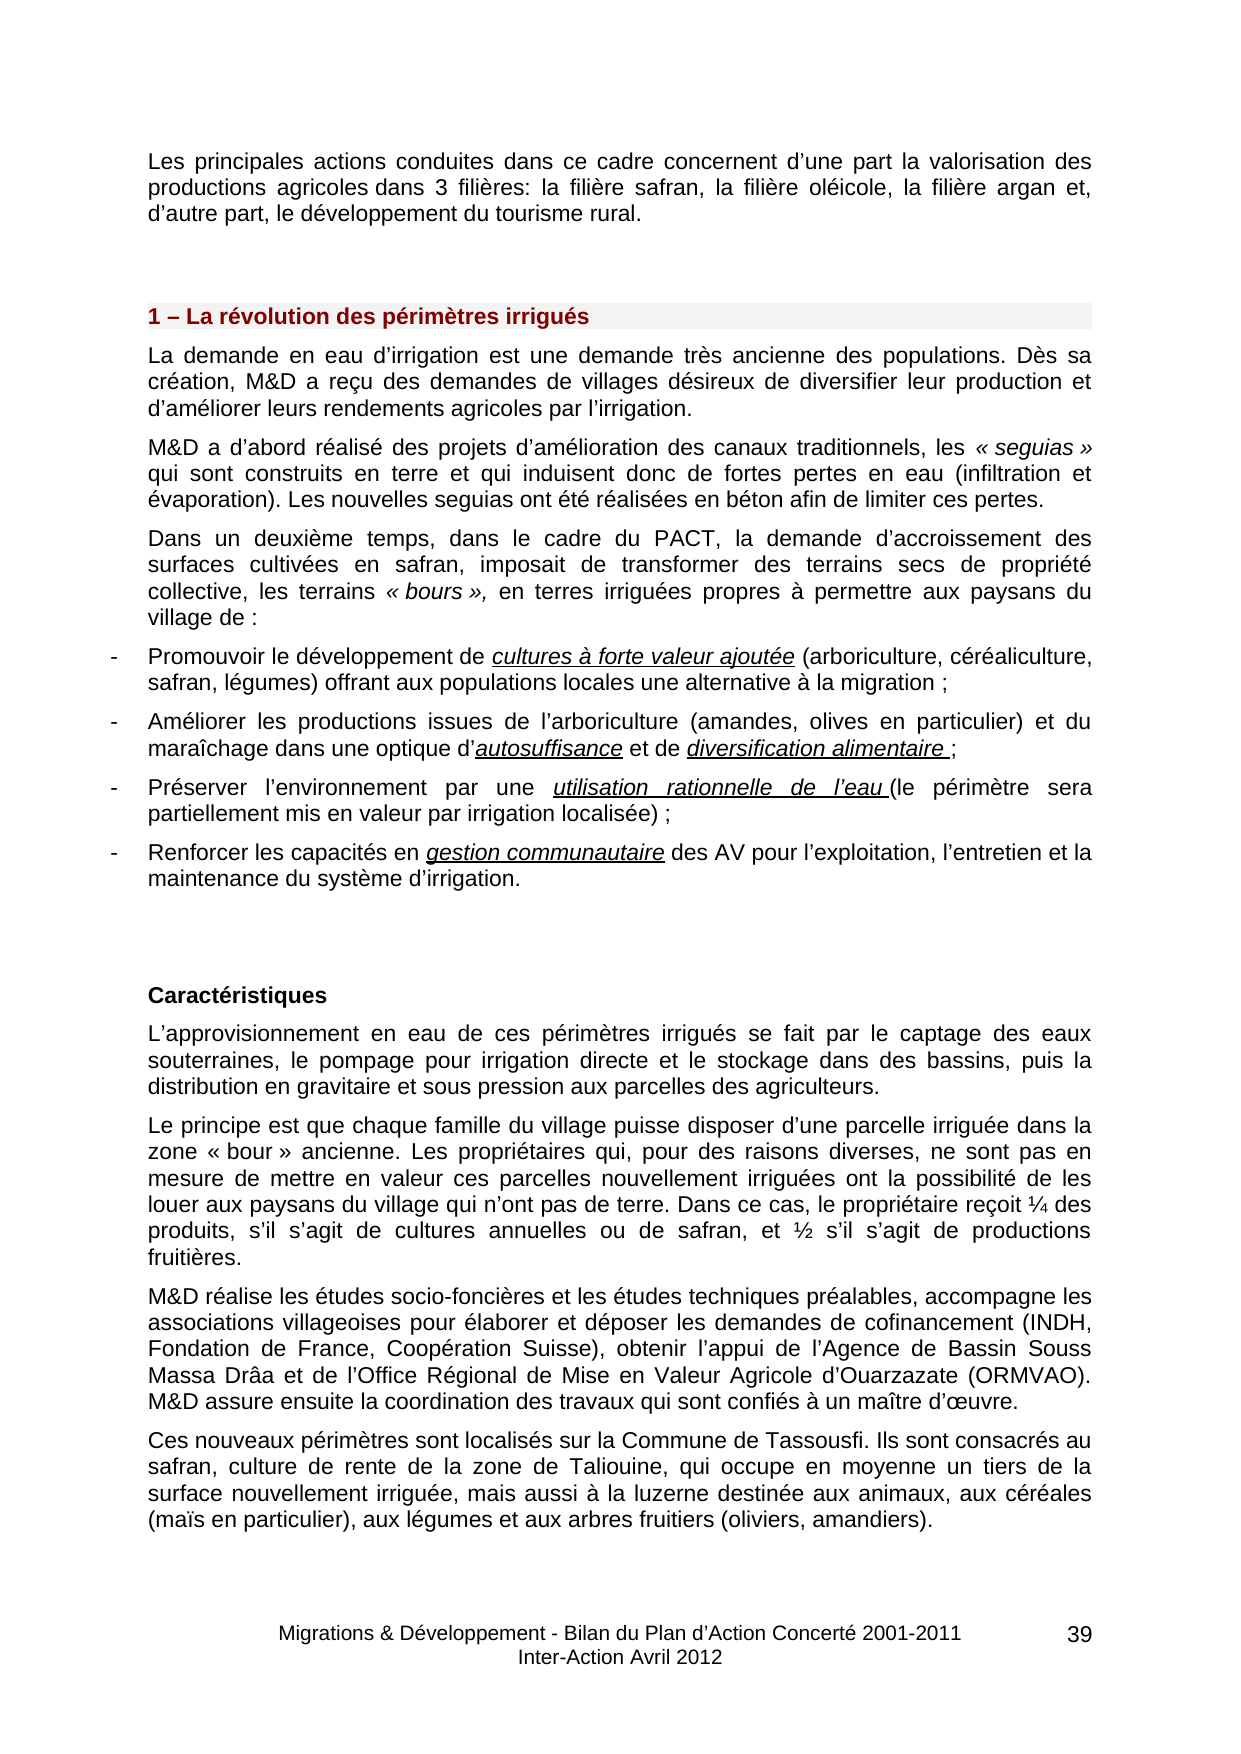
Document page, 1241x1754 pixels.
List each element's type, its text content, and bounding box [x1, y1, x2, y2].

subtitle 1 – La révolution des périmètres irrigués [148, 303, 1092, 329]
list Promouvoir le développement de cultures à forte valeur ajoutée (arboriculture, céréaliculture, safran, légumes) offrant aux populations locales une alternative à la migration ; [110, 643, 1092, 696]
text La demande en eau d’irrigation est une demande très ancienne des populations. Dès sa création, M&D a reçu des demandes de villages désireux de diversifier leur production et d’améliorer leurs rendements agricoles par l’irrigation. [148, 342, 1092, 421]
text Ces nouveaux périmètres sont localisés sur la Commune de Tassousfi. Ils sont consacrés au safran, culture de rente de la zone de Taliouine, qui occupe en moyenne un tiers de la surface nouvellement irriguée, mais aussi à la luzerne destinée aux animaux, aux céréales (maïs en particulier), aux légumes et aux arbres fruitiers (oliviers, amandiers). [148, 1427, 1092, 1532]
list Préserver l’environnement par une utilisation rationnelle de l’eau (le périmètre sera partiellement mis en valeur par irrigation localisée) ; [110, 773, 1092, 826]
text M&D a d’abord réalisé des projets d’amélioration des canaux traditionnels, les « seguias » qui sont construits en terre et qui induisent donc de fortes pertes en eau (infiltration et évaporation). Les nouvelles seguias ont été réalisées en béton afin de limiter ces pertes. [148, 433, 1092, 513]
text Dans un deuxième temps, dans le cadre du PACT, la demande d’accroissement des surfaces cultivées en safran, imposait de transformer des terrains secs de propriété collective, les terrains « bours », en terres irriguées propres à permettre aux paysans du village de : [148, 525, 1092, 631]
list Améliorer les productions issues de l’arboriculture (amandes, olives en particulier) et du maraîchage dans une optique d’autosuffisance et de diversification alimentaire ; [110, 708, 1092, 761]
text M&D réalise les études socio-foncières et les études techniques préalables, accompagne les associations villageoises pour élaborer et déposer les demandes de cofinancement (INDH, Fondation de France, Coopération Suisse), obtenir l’appui de l’Agence de Bassin Souss Massa Drâa et de l’Office Régional de Mise en Valeur Agricole d’Ouarzazate (ORMVAO). M&D assure ensuite la coordination des travaux qui sont confiés à un maître d’œuvre. [148, 1283, 1092, 1414]
text Caractéristiques [148, 982, 1092, 1008]
text Le principe est que chaque famille du village puisse disposer d’une parcelle irriguée dans la zone « bour » ancienne. Les propriétaires qui, pour des raisons diverses, ne sont pas en mesure de mettre en valeur ces parcelles nouvellement irriguées ont la possibilité de les louer aux paysans du village qui n’ont pas de terre. Dans ce cas, le propriétaire reçoit ¼ des produits, s’il s’agit de cultures annuelles ou de safran, et ½ s’il s’agit de productions fruitières. [148, 1112, 1092, 1270]
text L’approvisionnement en eau de ces périmètres irrigués se fait par le captage des eaux souterraines, le pompage pour irrigation directe et le stockage dans des bassins, puis la distribution en gravitaire et sous pression aux parcelles des agriculteurs. [148, 1020, 1092, 1099]
list Renforcer les capacités en gestion communautaire des AV pour l’exploitation, l’entretien et la maintenance du système d’irrigation. [110, 839, 1092, 891]
text Les principales actions conduites dans ce cadre concernent d’une part la valorisation des productions agricoles dans 3 filières: la filière safran, la filière oléicole, la filière argan et, d’autre part, le développement du tourisme rural. [148, 148, 1092, 227]
